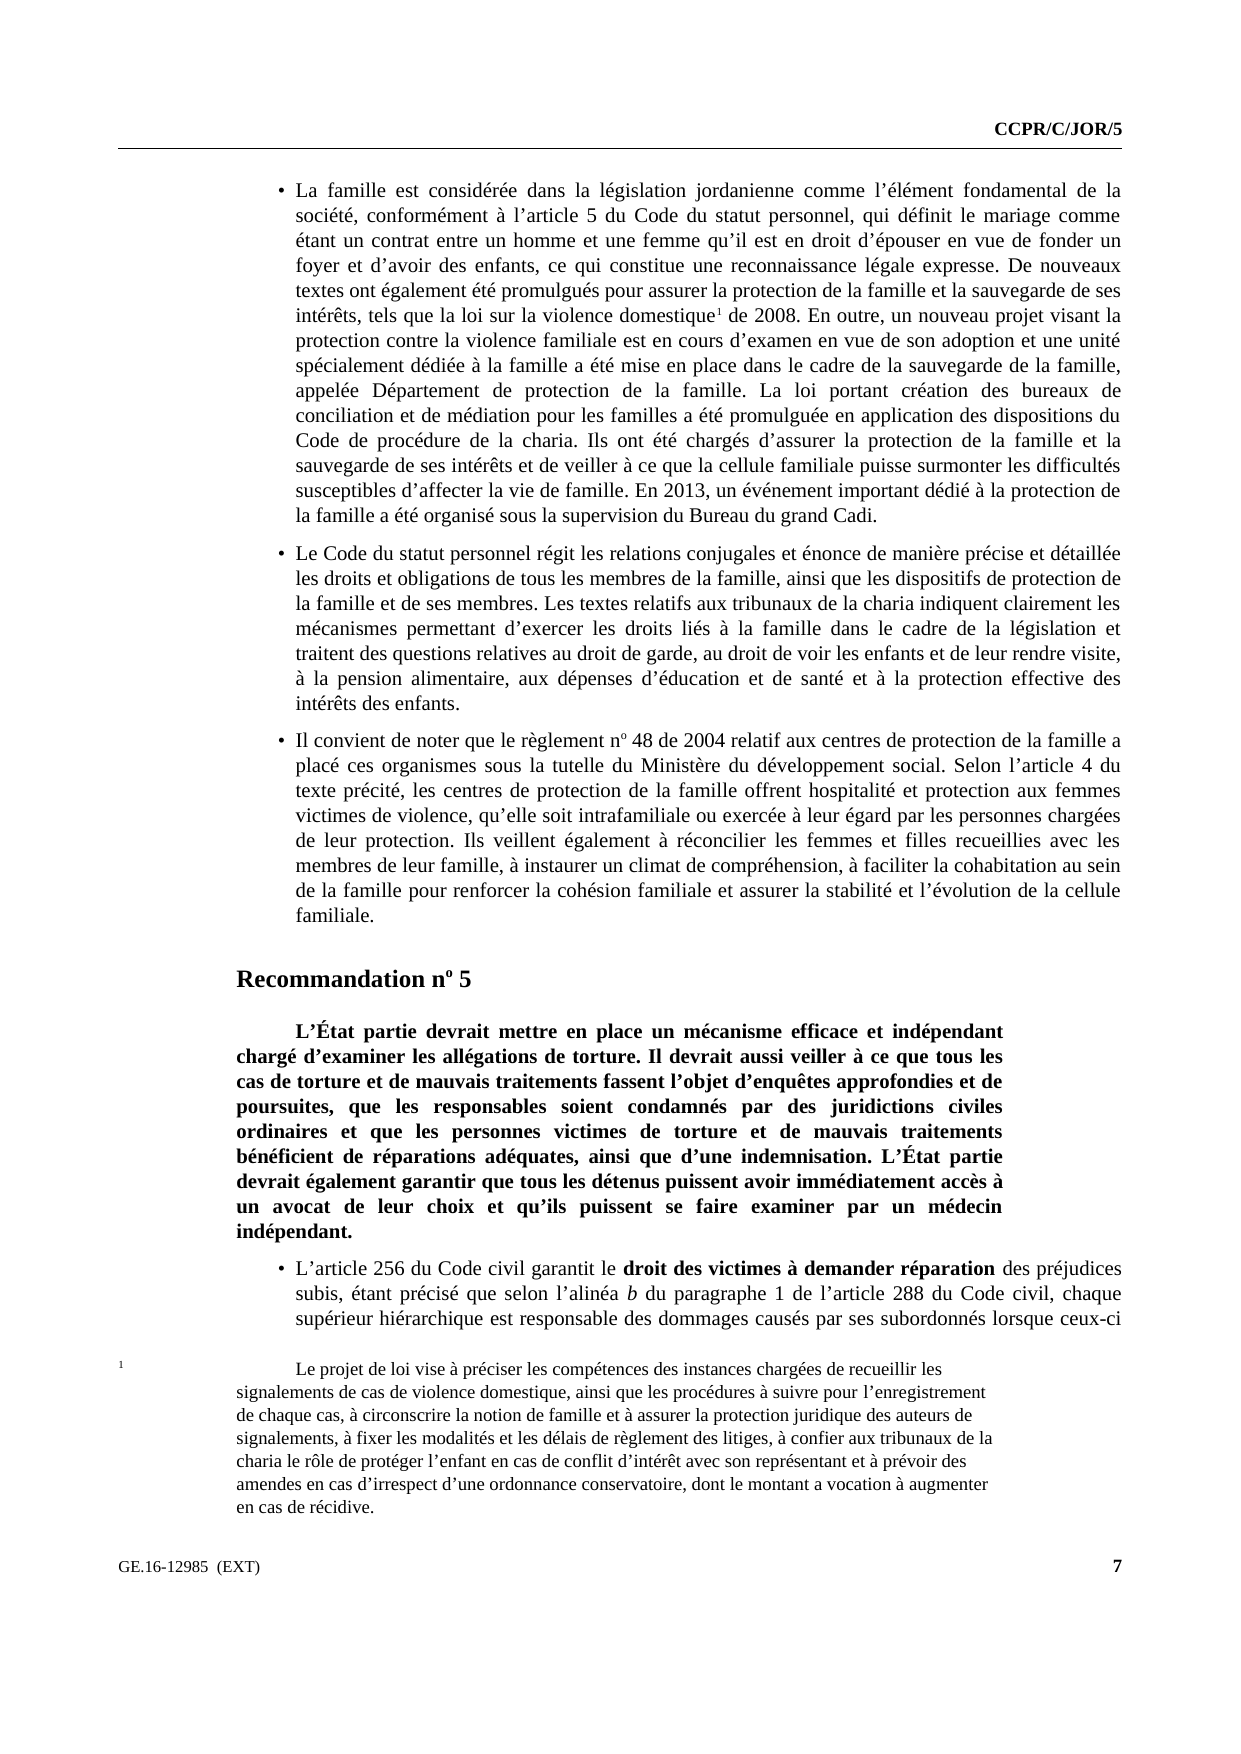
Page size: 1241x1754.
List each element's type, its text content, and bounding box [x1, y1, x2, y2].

text La famille est considérée dans la législation jordanienne comme l’élément fondamental de la société, conformément à l’article 5 du Code du statut personnel, qui définit le mariage comme étant un contrat entre un homme et une femme qu’il est en droit d’épouser en vue de fonder un foyer et d’avoir des enfants, ce qui constitue une reconnaissance légale expresse. De nouveaux textes ont également été promulgués pour assurer la protection de la famille et la sauvegarde de ses intérêts, tels que la loi sur la violence domestique de 2008. En outre, un nouveau projet visant la protection contre la violence familiale est en cours d’examen en vue de son adoption et une unité spécialement dédiée à la famille a été mise en place dans le cadre de la sauvegarde de la famille, appelée Département de protection de la famille. La loi portant création des bureaux de conciliation et de médiation pour les familles a été promulguée en application des dispositions du Code de procédure de la charia. Ils ont été chargés d’assurer la protection de la famille et la sauvegarde de ses intérêts et de veiller à ce que la cellule familiale puisse surmonter les difficultés susceptibles d’affecter la vie de famille. En 2013, un événement important dédié à la protection de la famille a été organisé sous la supervision du Bureau du grand Cadi. [278, 177, 1122, 527]
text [278, 1255, 1122, 1330]
text Recommandation no 5 [118, 965, 1004, 993]
text Le Code du statut personnel régit les relations conjugales et énonce de manière précise et détaillée les droits et obligations de tous les membres de la famille, ainsi que les dispositifs de protection de la famille et de ses membres. Les textes relatifs aux tribunaux de la charia indiquent clairement les mécanismes permettant d’exercer les droits liés à la famille dans le cadre de la législation et traitent des questions relatives au droit de garde, au droit de voir les enfants et de leur rendre visite, à la pension alimentaire, aux dépenses d’éducation et de santé et à la protection effective des intérêts des enfants. [278, 540, 1122, 715]
text Il convient de noter que le règlement no 48 de 2004 relatif aux centres de protection de la famille a placé ces organismes sous la tutelle du Ministère du développement social. Selon l’article 4 du texte précité, les centres de protection de la famille offrent hospitalité et protection aux femmes victimes de violence, qu’elle soit intrafamiliale ou exercée à leur égard par les personnes chargées de leur protection. Ils veillent également à réconcilier les femmes et filles recueillies avec les membres de leur famille, à instaurer un climat de compréhension, à faciliter la cohabitation au sein de la famille pour renforcer la cohésion familiale et assurer la stabilité et l’évolution de la cellule familiale. [278, 727, 1122, 927]
text L’État partie devrait mettre en place un mécanisme efficace et indépendant chargé d’examiner les allégations de torture. Il devrait aussi veiller à ce que tous les cas de torture et de mauvais traitements fassent l’objet d’enquêtes approfondies et de poursuites, que les responsables soient condamnés par des juridictions civiles ordinaires et que les personnes victimes de torture et de mauvais traitements bénéficient de réparations adéquates, ainsi que d’une indemnisation. L’État partie devrait également garantir que tous les détenus puissent avoir immédiatement accès à un avocat de leur choix et qu’ils puissent se faire examiner par un médecin indépendant. [236, 1018, 1004, 1243]
